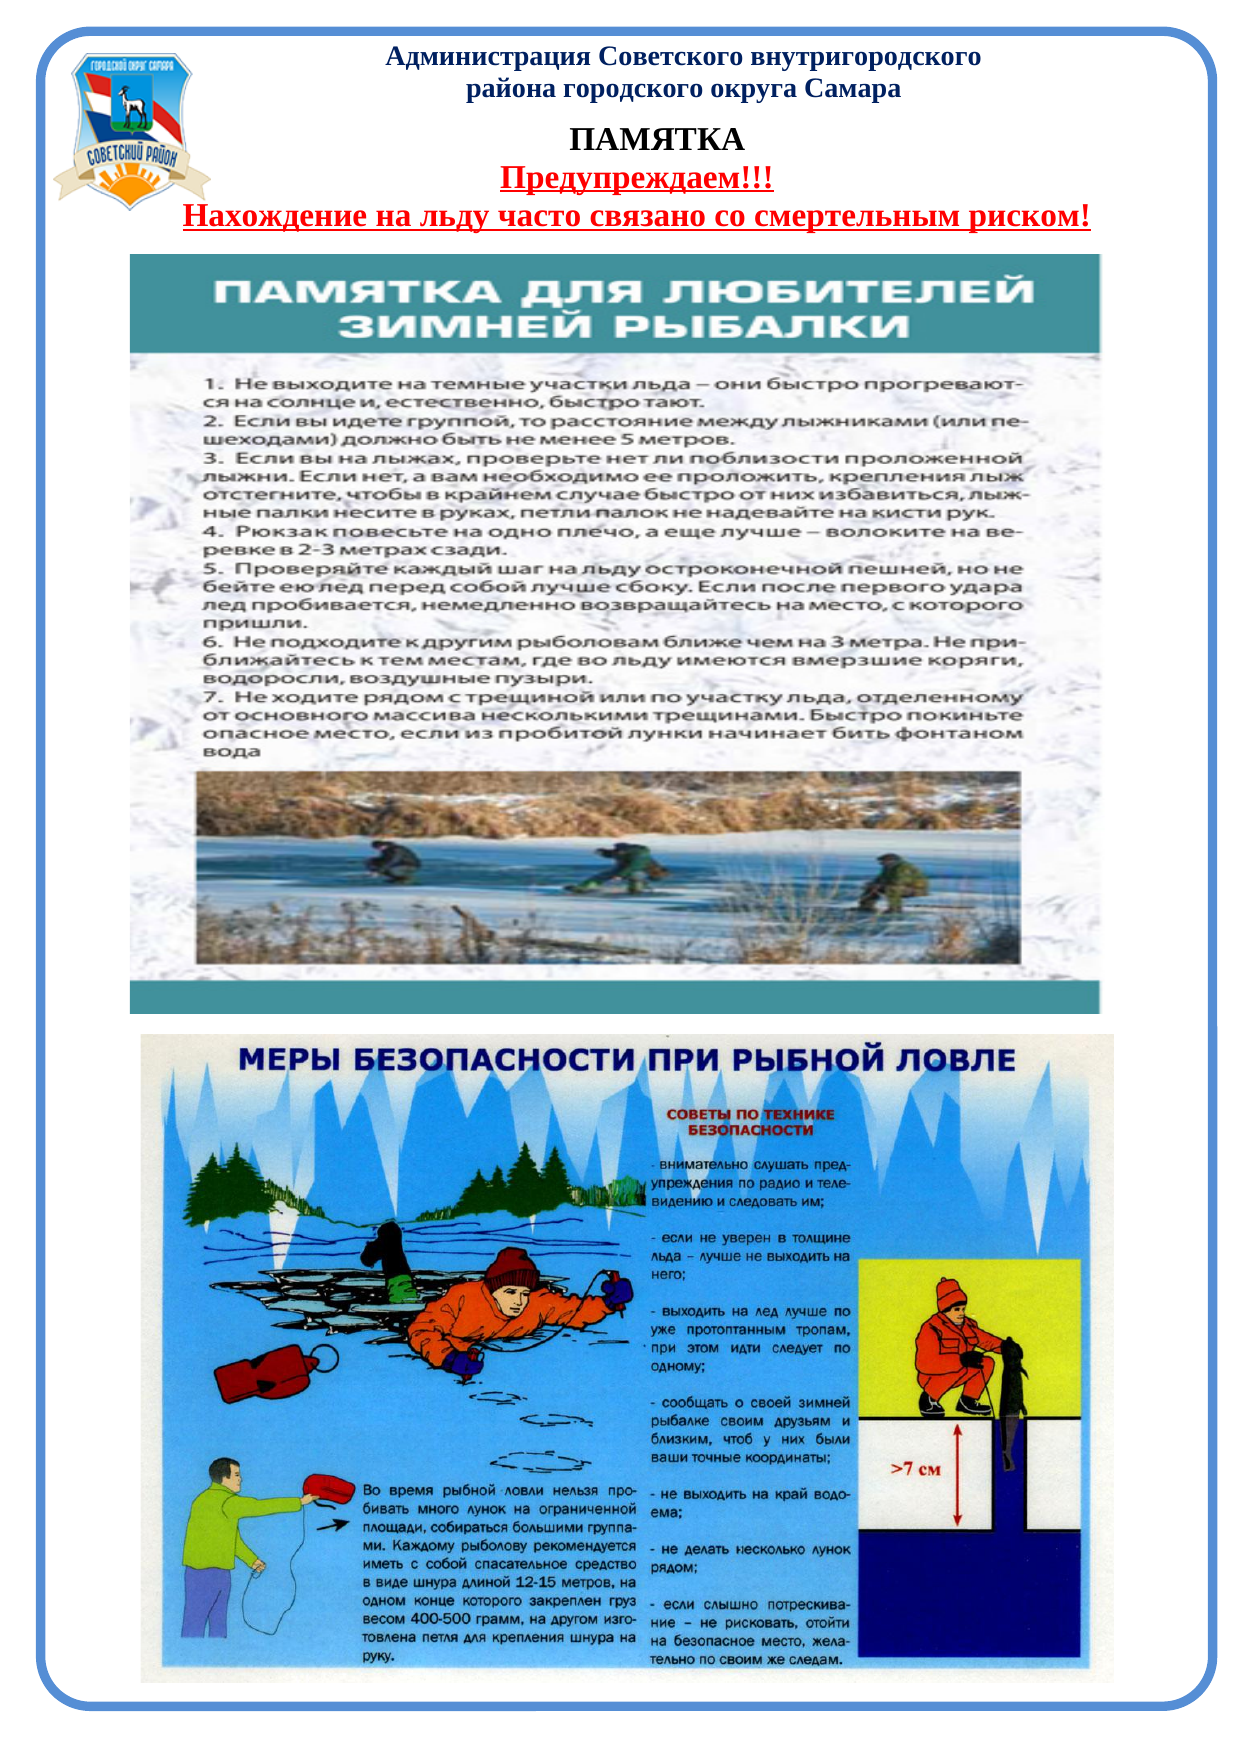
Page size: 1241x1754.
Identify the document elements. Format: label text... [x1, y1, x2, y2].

picture [129, 254, 1105, 1014]
text Предупреждаем!!! [211, 157, 1181, 195]
picture [53, 53, 211, 211]
picture [140, 1034, 1114, 1683]
text ПАМЯТКА [211, 119, 1181, 157]
text Нахождение на льду часто связано со смертельным риском! [92, 195, 1181, 234]
